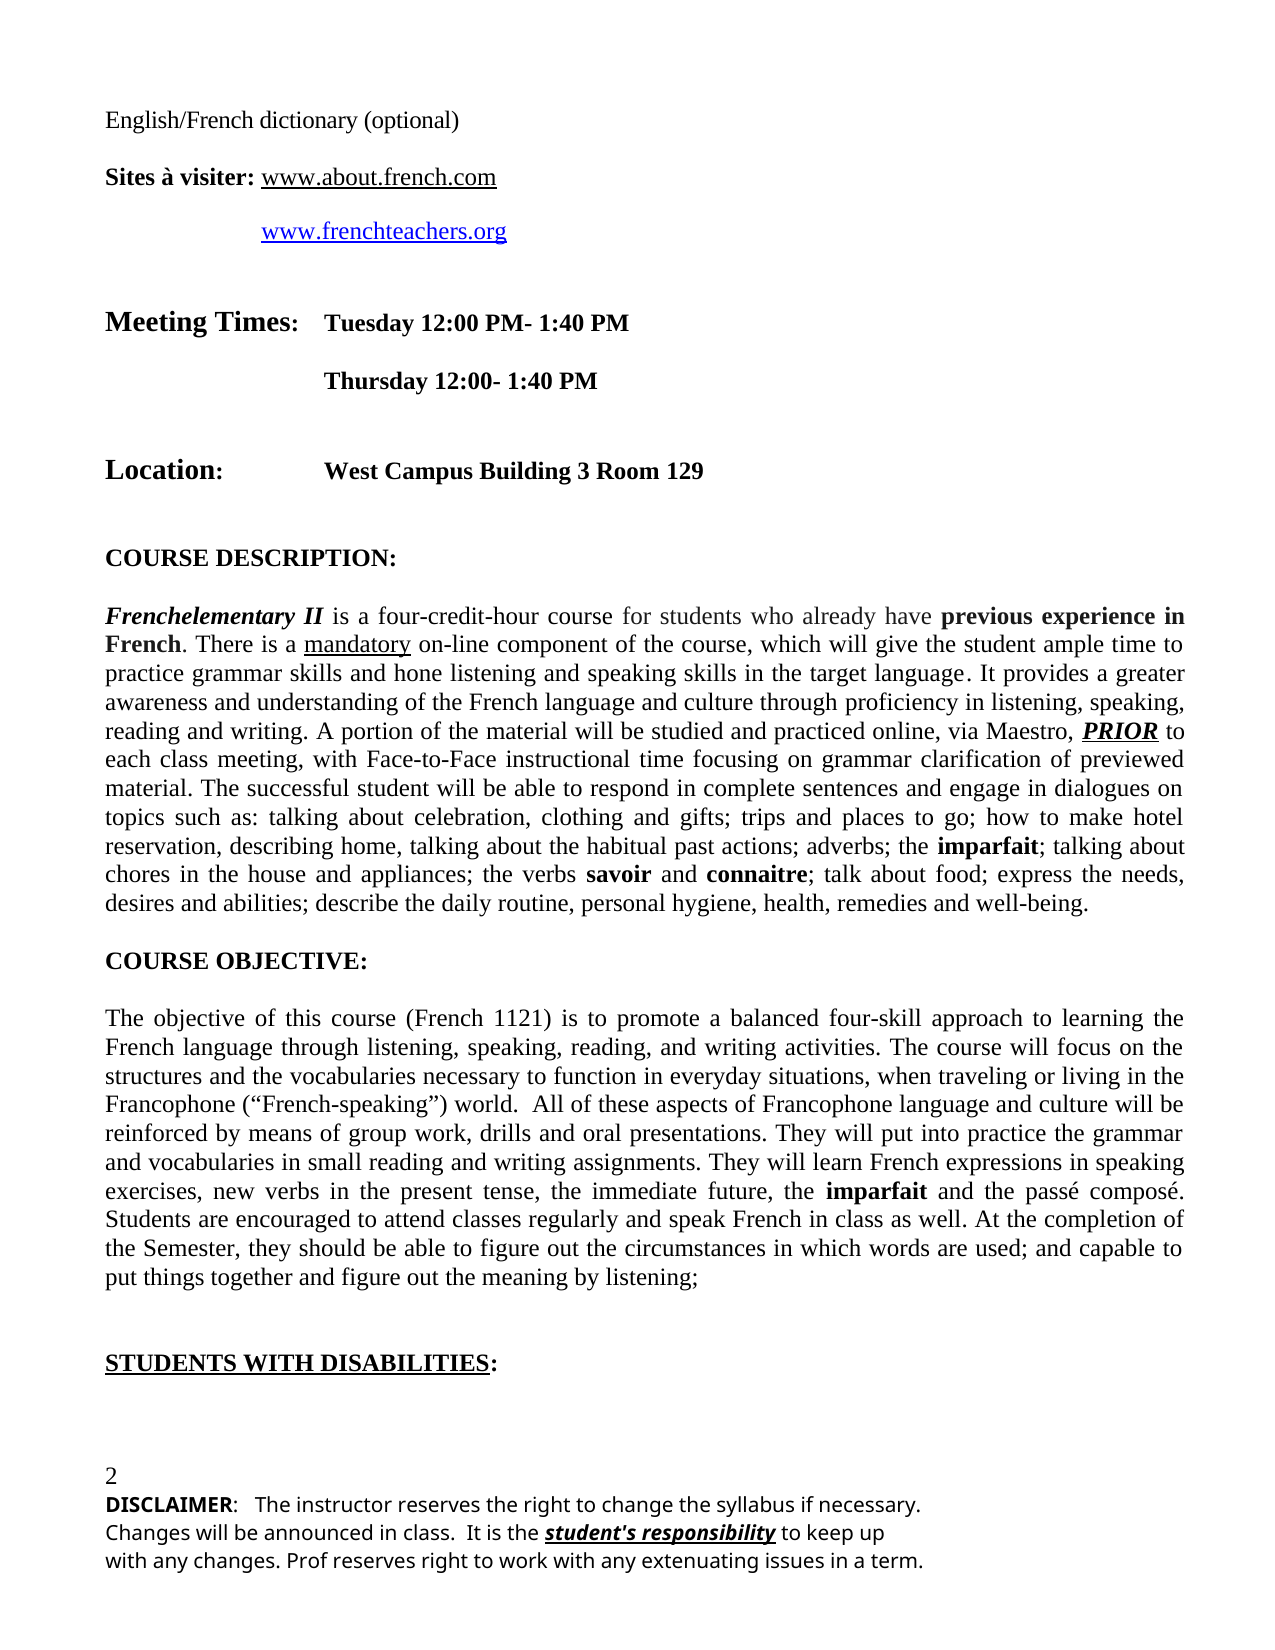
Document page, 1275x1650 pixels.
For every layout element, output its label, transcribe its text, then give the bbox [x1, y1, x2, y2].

text Thursday 12:00- 1:40 PM [105, 366, 1185, 395]
text English/French dictionary (optional) [105, 105, 1185, 134]
text Location: West Campus Building 3 Room 129 [105, 452, 1185, 486]
text COURSE OBJECTIVE: [105, 946, 1185, 974]
text COURSE DESCRIPTION: [105, 543, 1185, 572]
text www.frenchteachers.org [105, 216, 1185, 245]
text Frenchelementary II is a four-credit-hour course for students who already have previous experience in French. There is a mandatory on-line component of the course, which will give the student ample time to practice grammar skills and hone listening and speaking skills in the target language. It provides a greater awareness and understanding of the French language and culture through proficiency in listening, speaking, reading and writing. A portion of the material will be studied and practiced online, via Maestro, PRIOR to each class meeting, with Face-to-Face instructional time focusing on grammar clarification of previewed material. The successful student will be able to respond in complete sentences and engage in dialogues on topics such as: talking about celebration, clothing and gifts; trips and places to go; how to make hotel reservation, describing home, talking about the habitual past actions; adverbs; the imparfait; talking about chores in the house and appliances; the verbs savoir and connaitre; talk about food; express the needs, desires and abilities; describe the daily routine, personal hygiene, health, remedies and well-being. [105, 601, 1185, 917]
text Sites à visiter: www.about.french.com [105, 162, 1185, 191]
text The objective of this course (French 1121) is to promote a balanced four-skill approach to learning the French language through listening, speaking, reading, and writing activities. The course will focus on the structures and the vocabularies necessary to function in everyday situations, when traveling or living in the Francophone (“French-speaking”) world. All of these aspects of Francophone language and culture will be reinforced by means of group work, drills and oral presentations. They will put into practice the grammar and vocabularies in small reading and writing assignments. They will learn French expressions in speaking exercises, new verbs in the present tense, the immediate future, the imparfait and the passé composé. Students are encouraged to attend classes regularly and speak French in class as well. At the completion of the Semester, they should be able to figure out the circumstances in which words are used; and capable to put things together and figure out the meaning by listening; [105, 1003, 1185, 1291]
text Meeting Times: Tuesday 12:00 PM- 1:40 PM [105, 304, 1185, 337]
text STUDENTS WITH DISABILITIES: [105, 1348, 1185, 1377]
